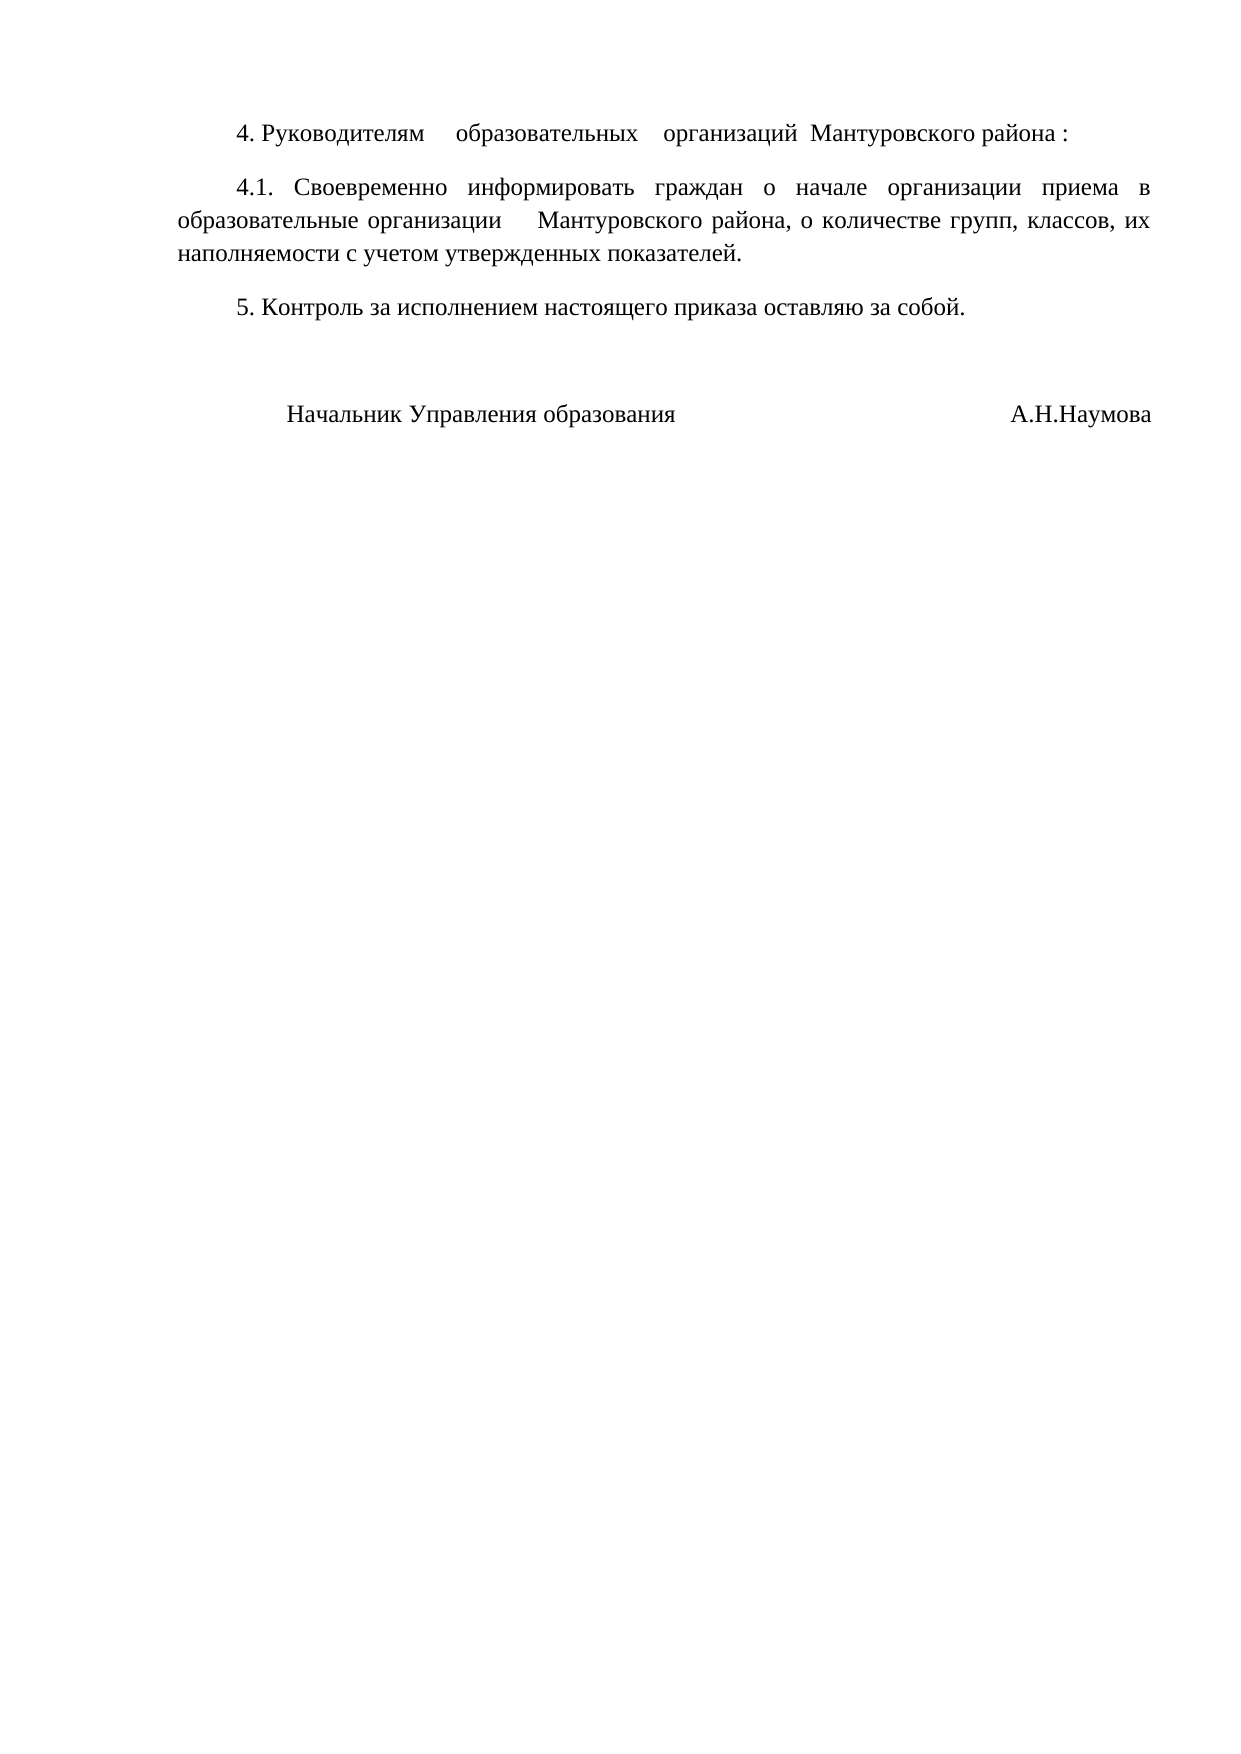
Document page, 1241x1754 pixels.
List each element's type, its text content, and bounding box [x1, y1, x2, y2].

text 5. Контроль за исполнением настоящего приказа оставляю за собой. [177, 292, 1152, 321]
text 4.1. Своевременно информировать граждан о начале организации приема в образовательные организации Мантуровского района, о количестве групп, классов, их наполняемости с учетом утвержденных показателей. [177, 172, 1152, 267]
text 4. Руководителям образовательных организаций Мантуровского района : [177, 118, 1152, 147]
text Начальник Управления образования А.Н.Наумова [177, 399, 1152, 461]
